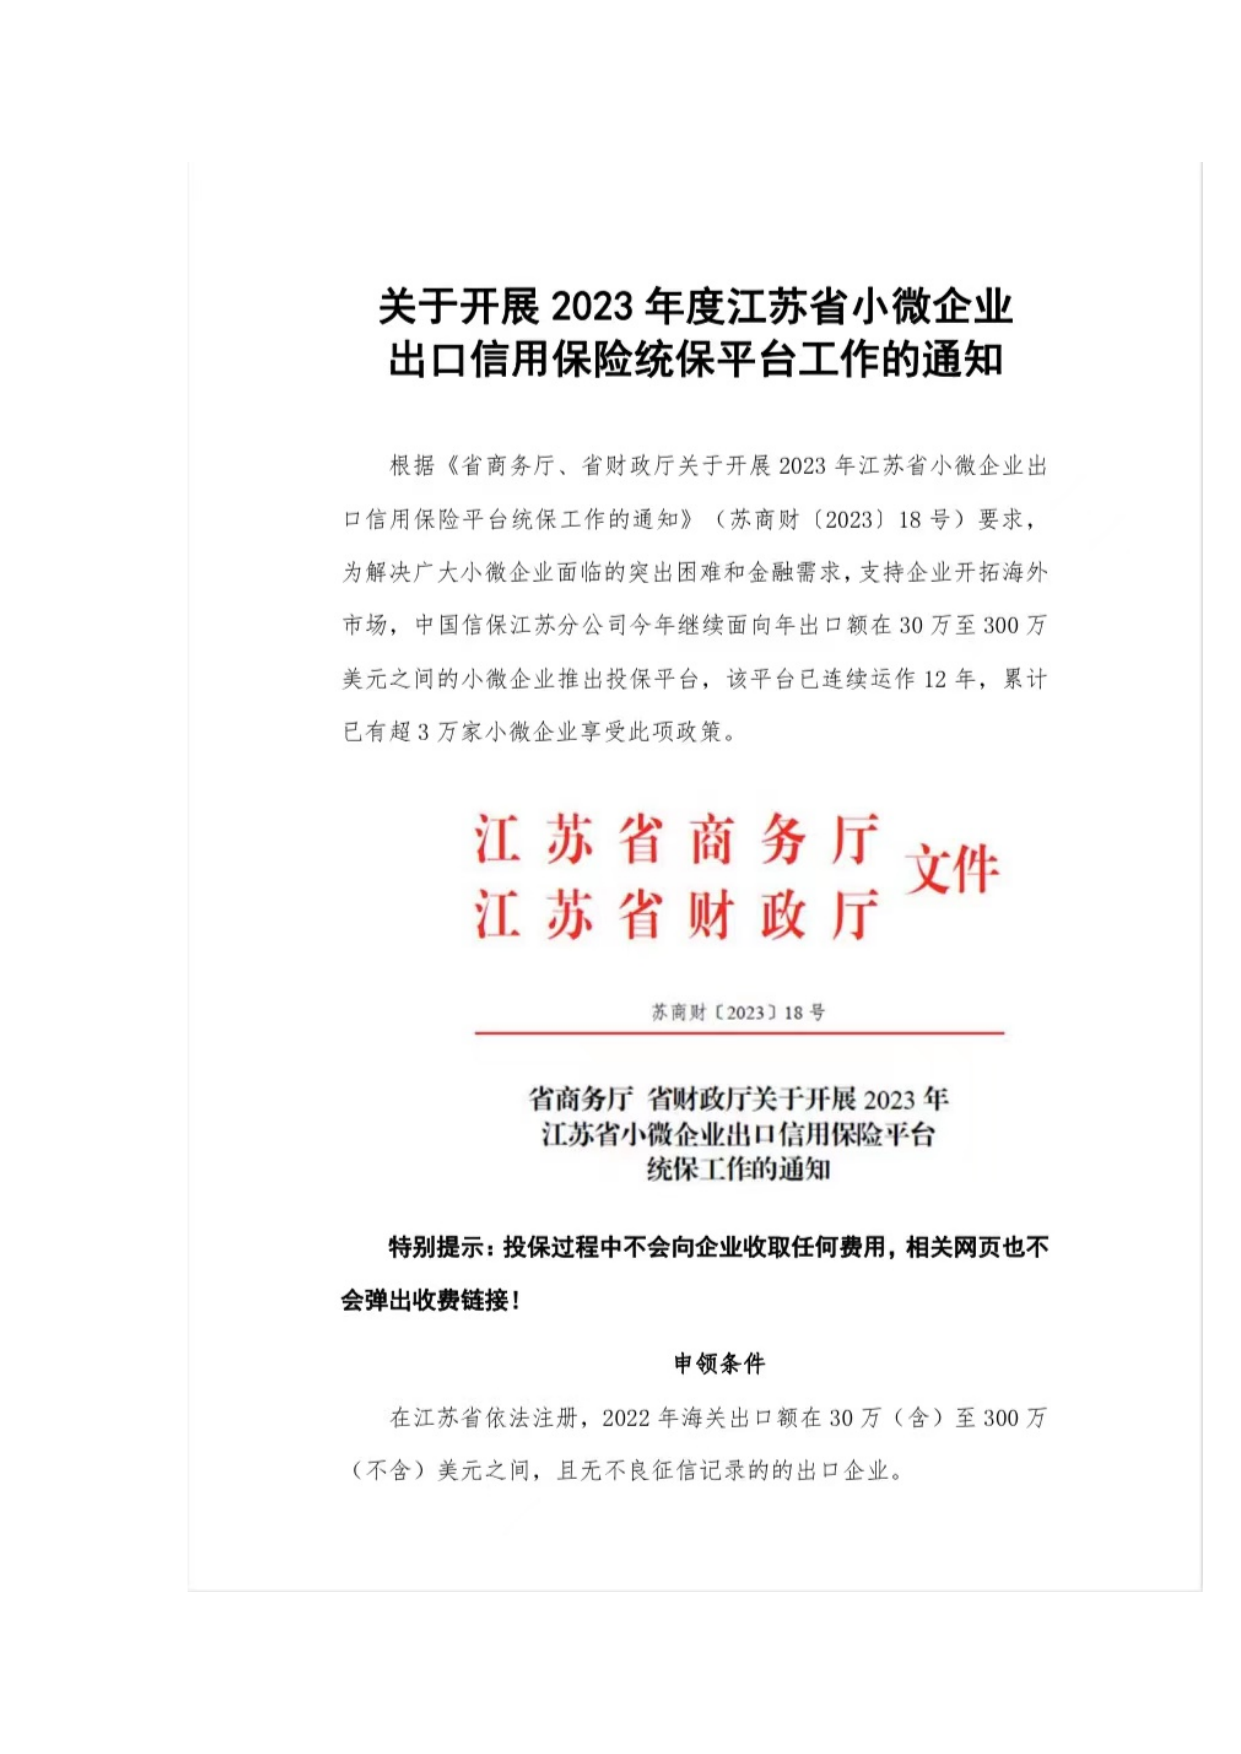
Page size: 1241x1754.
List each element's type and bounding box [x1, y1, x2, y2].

picture [187, 162, 1203, 1592]
